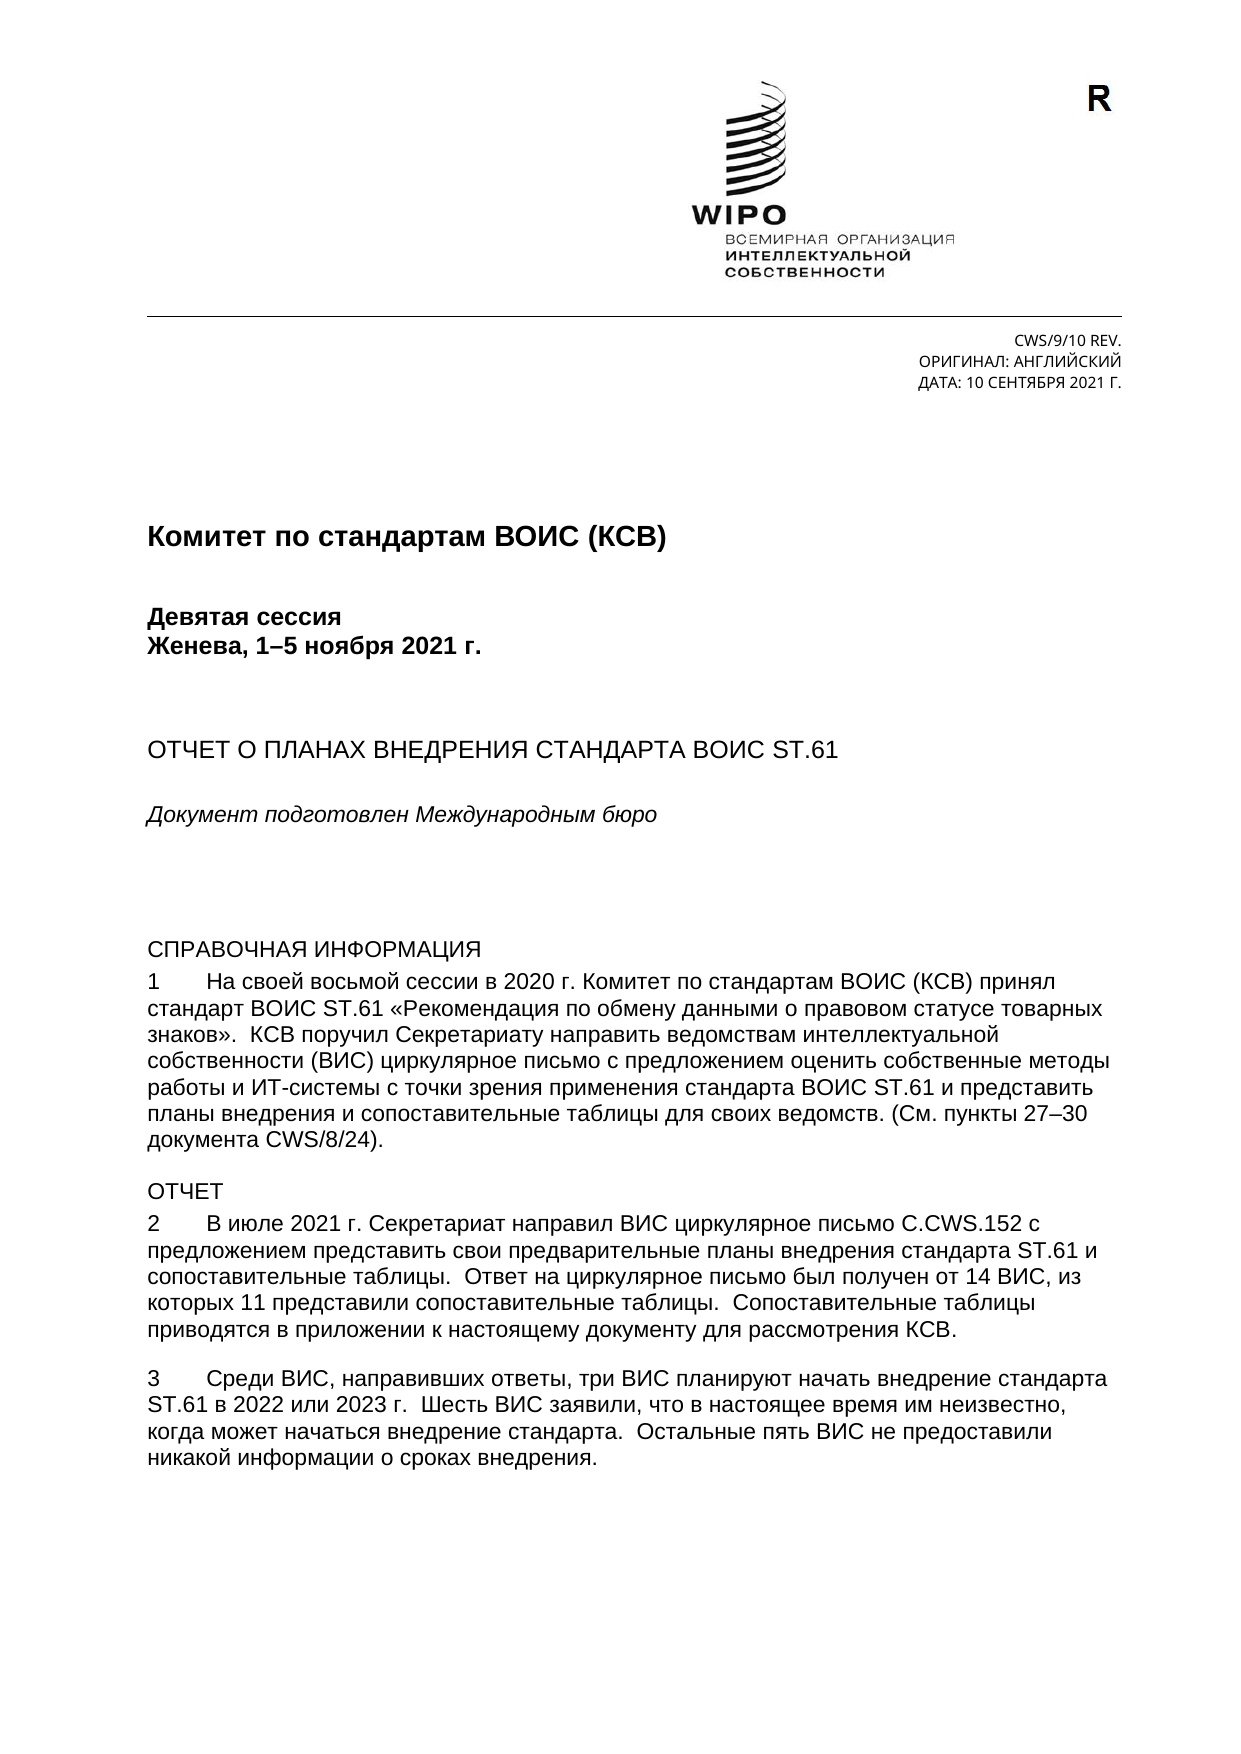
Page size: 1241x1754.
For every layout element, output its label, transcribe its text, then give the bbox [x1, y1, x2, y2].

list На своей восьмой сессии в 2020 г. Комитет по стандартам ВОИС (КСВ) принял стандарт ВОИС ST.61 «Рекомендация по обмену данными о правовом статусе товарных знаков». КСВ поручил Секретариату направить ведомствам интеллектуальной собственности (ВИС) циркулярное письмо с предложением оценить собственные методы работы и ИТ-системы с точки зрения применения стандарта ВОИС ST.61 и представить планы внедрения и сопоставительные таблицы для своих ведомств. (См. пункты 27–30 документа CWS/8/24). [147, 968, 1122, 1153]
subtitle ОТЧЕТ [147, 1178, 1122, 1204]
subtitle Комитет по стандартам ВОИС (КСВ) [147, 518, 1122, 552]
text Документ подготовлен Международным бюро [147, 801, 1122, 827]
text CWs/9/10 Rev. [147, 330, 1122, 351]
text Девятая сессия [147, 602, 1122, 631]
subtitle СПРАВОЧНАЯ ИНФОРМАЦИЯ [147, 936, 1122, 962]
text Отчет о планах внедрения стандарта ВОИС ST.61 [147, 734, 1122, 763]
text дата: 10 сентября 2021 г. [147, 372, 1122, 393]
list Среди ВИС, направивших ответы, три ВИС планируют начать внедрение стандарта ST.61 в 2022 или 2023 г. Шесть ВИС заявили, что в настоящее время им неизвестно, когда может начаться внедрение стандарта. Остальные пять ВИС не предоставили никакой информации о сроках внедрения. [147, 1365, 1122, 1470]
list В июле 2021 г. Секретариат направил ВИС циркулярное письмо C.CWS.152 с предложением представить свои предварительные планы внедрения стандарта ST.61 и сопоставительные таблицы. Ответ на циркулярное письмо был получен от 14 ВИС, из которых 11 представили сопоставительные таблицы. Сопоставительные таблицы приводятся в приложении к настоящему документу для рассмотрения КСВ. [147, 1210, 1122, 1342]
text ОРИГИНАЛ: английский [147, 351, 1122, 372]
picture [667, 58, 1122, 294]
text Женева, 1–5 ноября 2021 г. [147, 631, 1122, 659]
